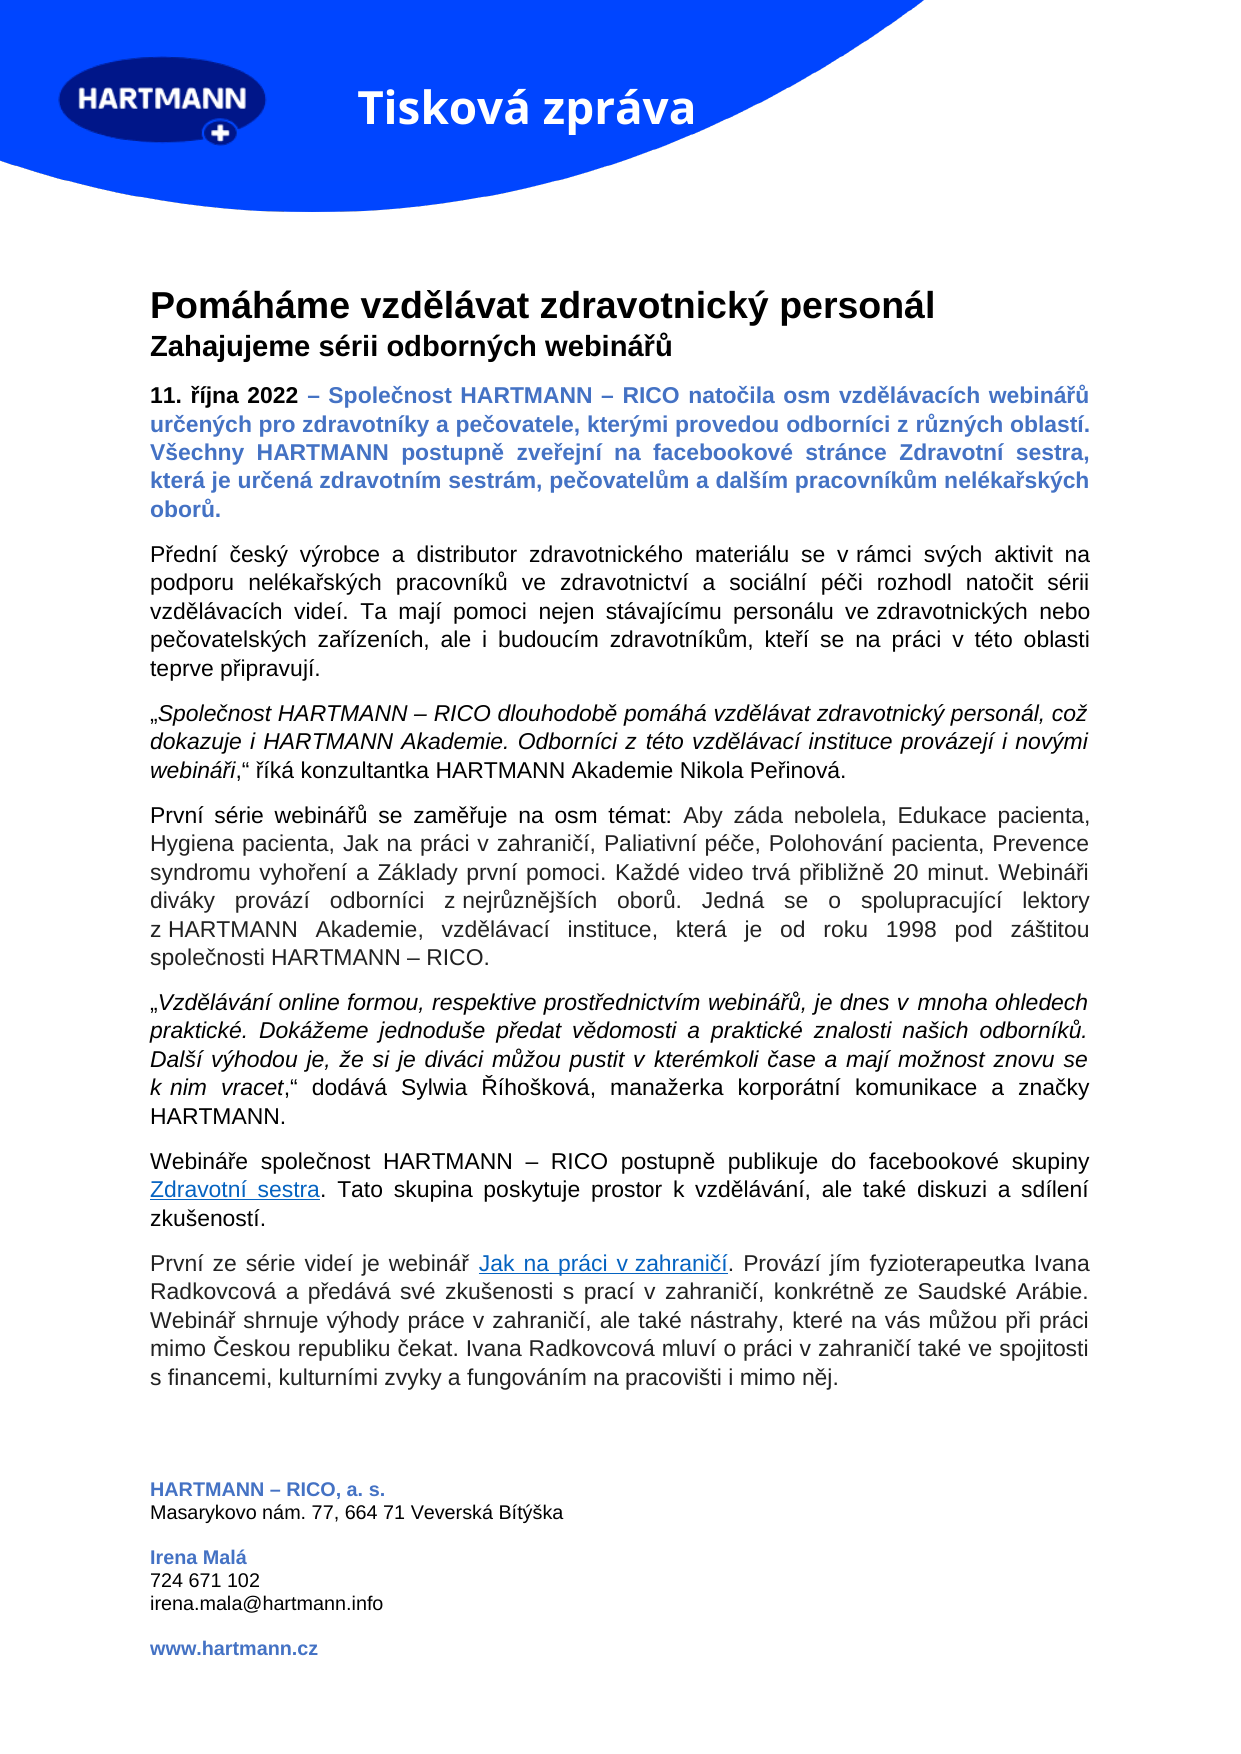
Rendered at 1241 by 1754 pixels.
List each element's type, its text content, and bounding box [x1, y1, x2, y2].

text Pomáháme vzdělávat zdravotnický personál Zahajujeme sérii odborných webinářů [150, 283, 1090, 363]
picture [0, 0, 941, 221]
text Webináře společnost HARTMANN – RICO postupně publikuje do facebookové skupiny Zdravotní sestra. Tato skupina poskytuje prostor k vzdělávání, ale také diskuzi a sdílení zkušeností. [150, 1148, 1090, 1231]
text Přední český výrobce a distributor zdravotnického materiálu se v rámci svých aktivit na podporu nelékařských pracovníků ve zdravotnictví a sociální péči rozhodl natočit sérii vzdělávacích videí. Ta mají pomoci nejen stávajícímu personálu ve zdravotnických nebo pečovatelských zařízeních, ale i budoucím zdravotníkům, kteří se na práci v této oblasti teprve připravují. [150, 541, 1090, 681]
text „Vzdělávání online formou, respektive prostřednictvím webinářů, je dnes v mnoha ohledech praktické. Dokážeme jednoduše předat vědomosti a praktické znalosti našich odborníků. Další výhodou je, že si je diváci můžou pustit v kterémkoli čase a mají možnost znovu se k nim vracet,“ dodává Sylwia Říhošková, manažerka korporátní komunikace a značky HARTMANN. [150, 989, 1090, 1129]
text První ze série videí je webinář Jak na práci v zahraničí. Provází jím fyzioterapeutka Ivana Radkovcová a předává své zkušenosti s prací v zahraničí, konkrétně ze Saudské Arábie. Webinář shrnuje výhody práce v zahraničí, ale také nástrahy, které na vás můžou při práci mimo Českou republiku čekat. Ivana Radkovcová mluví o práci v zahraničí také ve spojitosti s financemi, kulturními zvyky a fungováním na pracovišti i mimo něj. [150, 1362, 1090, 1390]
text 11. října 2022 – Společnost HARTMANN – RICO natočila osm vzdělávacích webinářů určených pro zdravotníky a pečovatele, kterými provedou odborníci z různých oblastí. Všechny HARTMANN postupně zveřejní na facebookové stránce Zdravotní sestra, která je určená zdravotním sestrám, pečovatelům a dalším pracovníkům nelékařských oborů. [150, 382, 1090, 522]
text „Společnost HARTMANN – RICO dlouhodobě pomáhá vzdělávat zdravotnický personál, což dokazuje i HARTMANN Akademie. Odborníci z této vzdělávací instituce provázejí i novými webináři,“ říká konzultantka HARTMANN Akademie Nikola Peřinová. [150, 700, 1090, 783]
